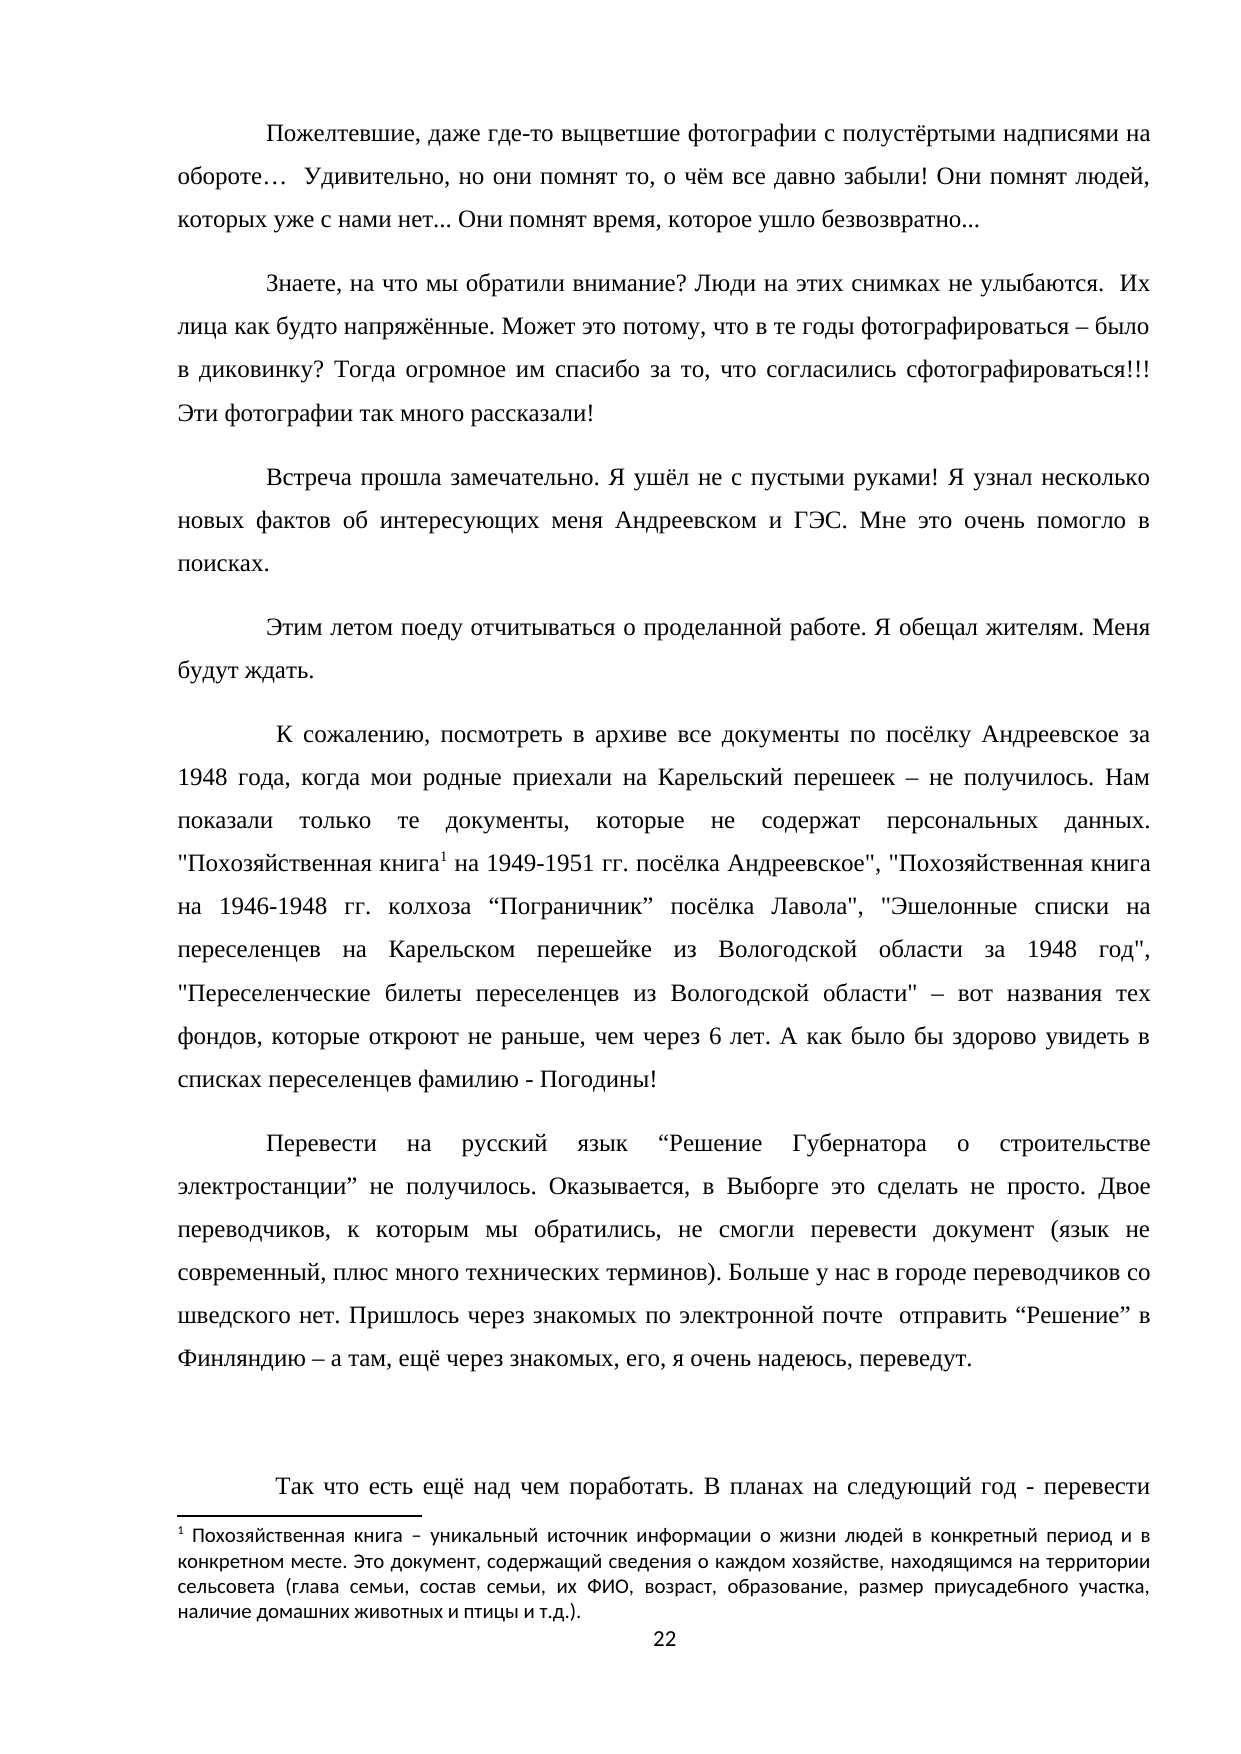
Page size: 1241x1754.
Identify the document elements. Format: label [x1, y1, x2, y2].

table_cell [177, 118, 1151, 1500]
